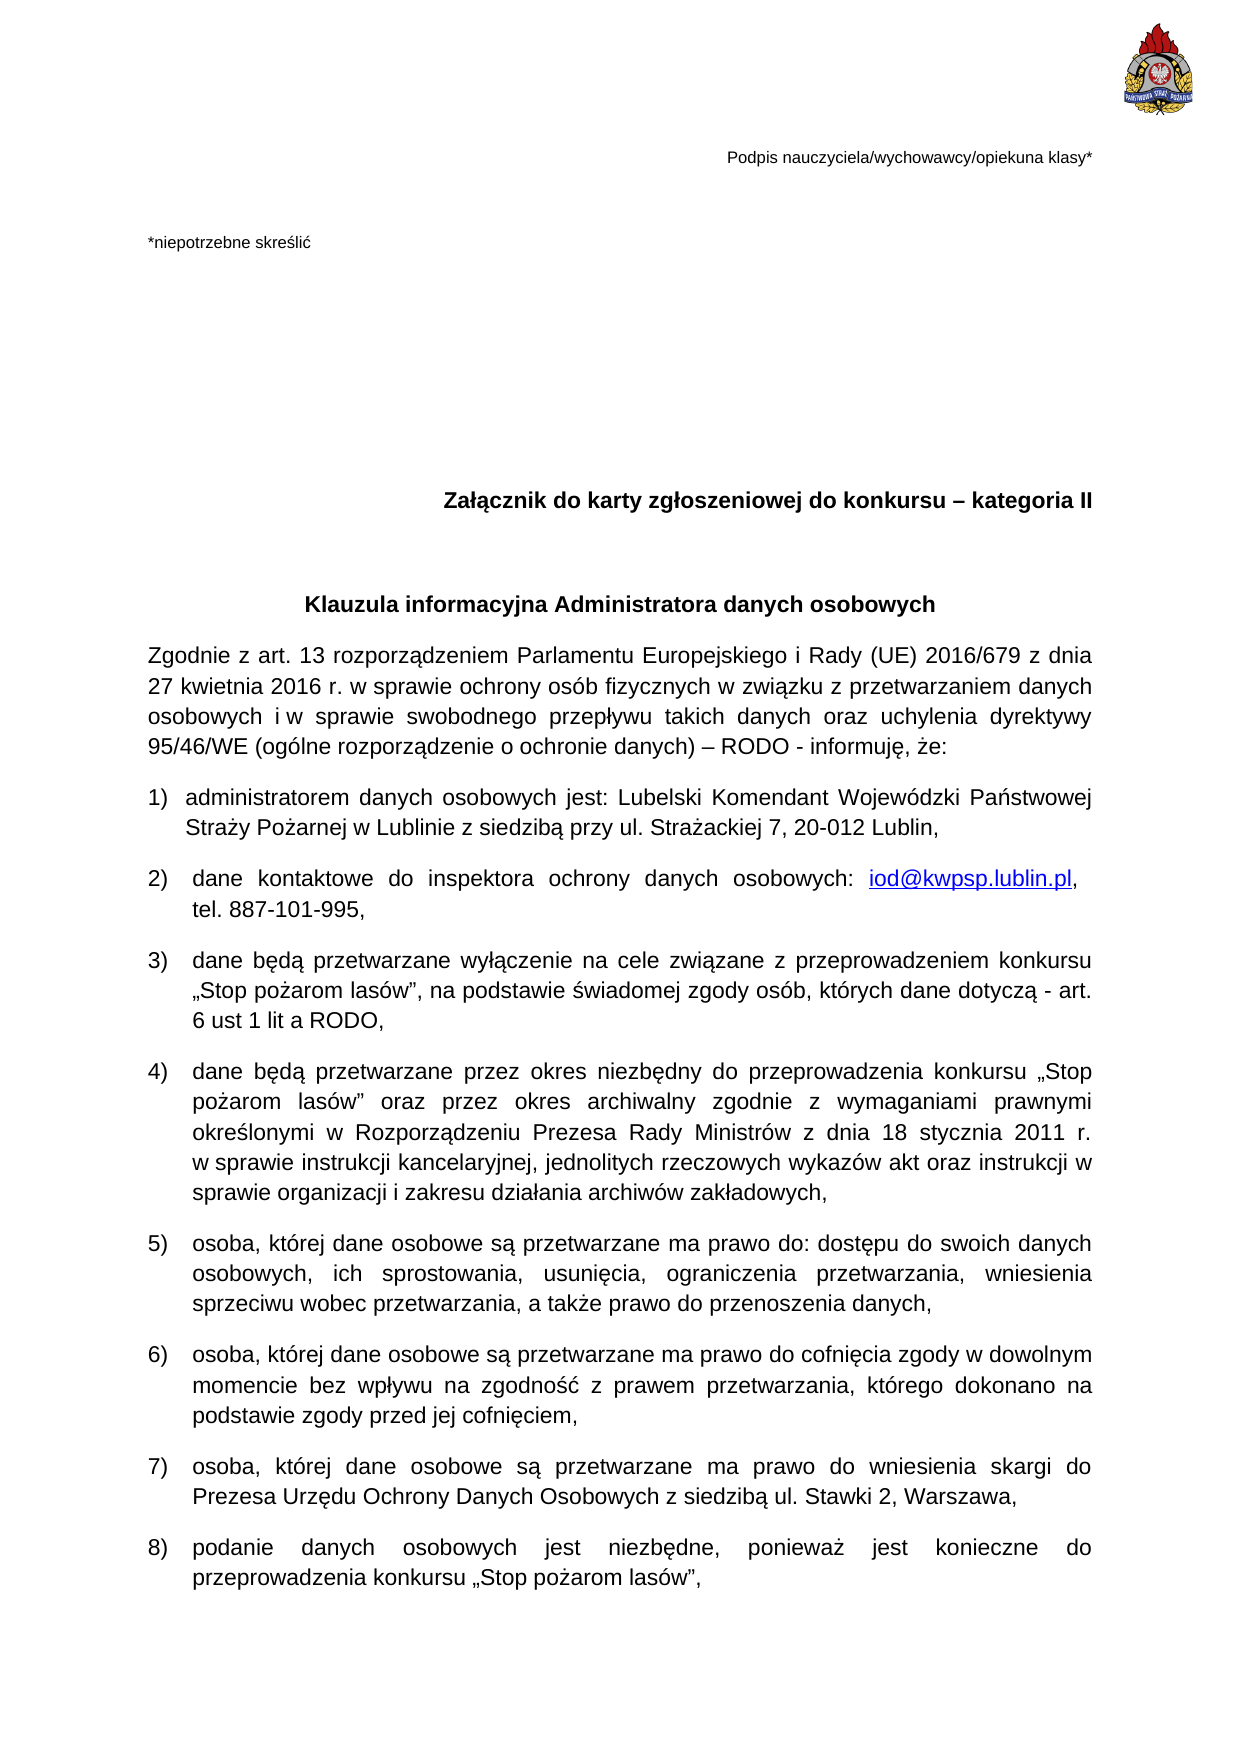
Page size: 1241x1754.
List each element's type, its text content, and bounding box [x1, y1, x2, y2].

text Podpis nauczyciela/wychowawcy/opiekuna klasy* [148, 148, 1093, 167]
text Klauzula informacyjna Administratora danych osobowych [148, 591, 1093, 618]
list podanie danych osobowych jest niezbędne, ponieważ jest konieczne do przeprowadzenia konkursu „Stop pożarom lasów”, [148, 1534, 1093, 1591]
list dane kontaktowe do inspektora ochrony danych osobowych: iod@kwpsp.lublin.pl, tel. 887-101-995, [148, 865, 1093, 922]
list osoba, której dane osobowe są przetwarzane ma prawo do: dostępu do swoich danych osobowych, ich sprostowania, usunięcia, ograniczenia przetwarzania, wniesienia sprzeciwu wobec przetwarzania, a także prawo do przenoszenia danych, [148, 1230, 1093, 1317]
list osoba, której dane osobowe są przetwarzane ma prawo do cofnięcia zgody w dowolnym momencie bez wpływu na zgodność z prawem przetwarzania, którego dokonano na podstawie zgody przed jej cofnięciem, [148, 1341, 1093, 1428]
text *niepotrzebne skreślić [148, 233, 1093, 252]
picture [1123, 23, 1195, 116]
text Załącznik do karty zgłoszeniowej do konkursu – kategoria II [148, 487, 1093, 514]
text Zgodnie z art. 13 rozporządzeniem Parlamentu Europejskiego i Rady (UE) 2016/679 z dnia 27 kwietnia 2016 r. w sprawie ochrony osób fizycznych w związku z przetwarzaniem danych osobowych i w sprawie swobodnego przepływu takich danych oraz uchylenia dyrektywy 95/46/WE (ogólne rozporządzenie o ochronie danych) – RODO - informuję, że: [148, 642, 1093, 759]
list dane będą przetwarzane przez okres niezbędny do przeprowadzenia konkursu „Stop pożarom lasów” oraz przez okres archiwalny zgodnie z wymaganiami prawnymi określonymi w Rozporządzeniu Prezesa Rady Ministrów z dnia 18 stycznia 2011 r. w sprawie instrukcji kancelaryjnej, jednolitych rzeczowych wykazów akt oraz instrukcji w sprawie organizacji i zakresu działania archiwów zakładowych, [148, 1058, 1093, 1205]
list administratorem danych osobowych jest: Lubelski Komendant Wojewódzki Państwowej Straży Pożarnej w Lublinie z siedzibą przy ul. Strażackiej 7, 20-012 Lublin, [148, 784, 1093, 841]
list osoba, której dane osobowe są przetwarzane ma prawo do wniesienia skargi do Prezesa Urzędu Ochrony Danych Osobowych z siedzibą ul. Stawki 2, Warszawa, [148, 1453, 1093, 1509]
list dane będą przetwarzane wyłączenie na cele związane z przeprowadzeniem konkursu „Stop pożarom lasów”, na podstawie świadomej zgody osób, których dane dotyczą - art. 6 ust 1 lit a RODO, [148, 947, 1093, 1033]
